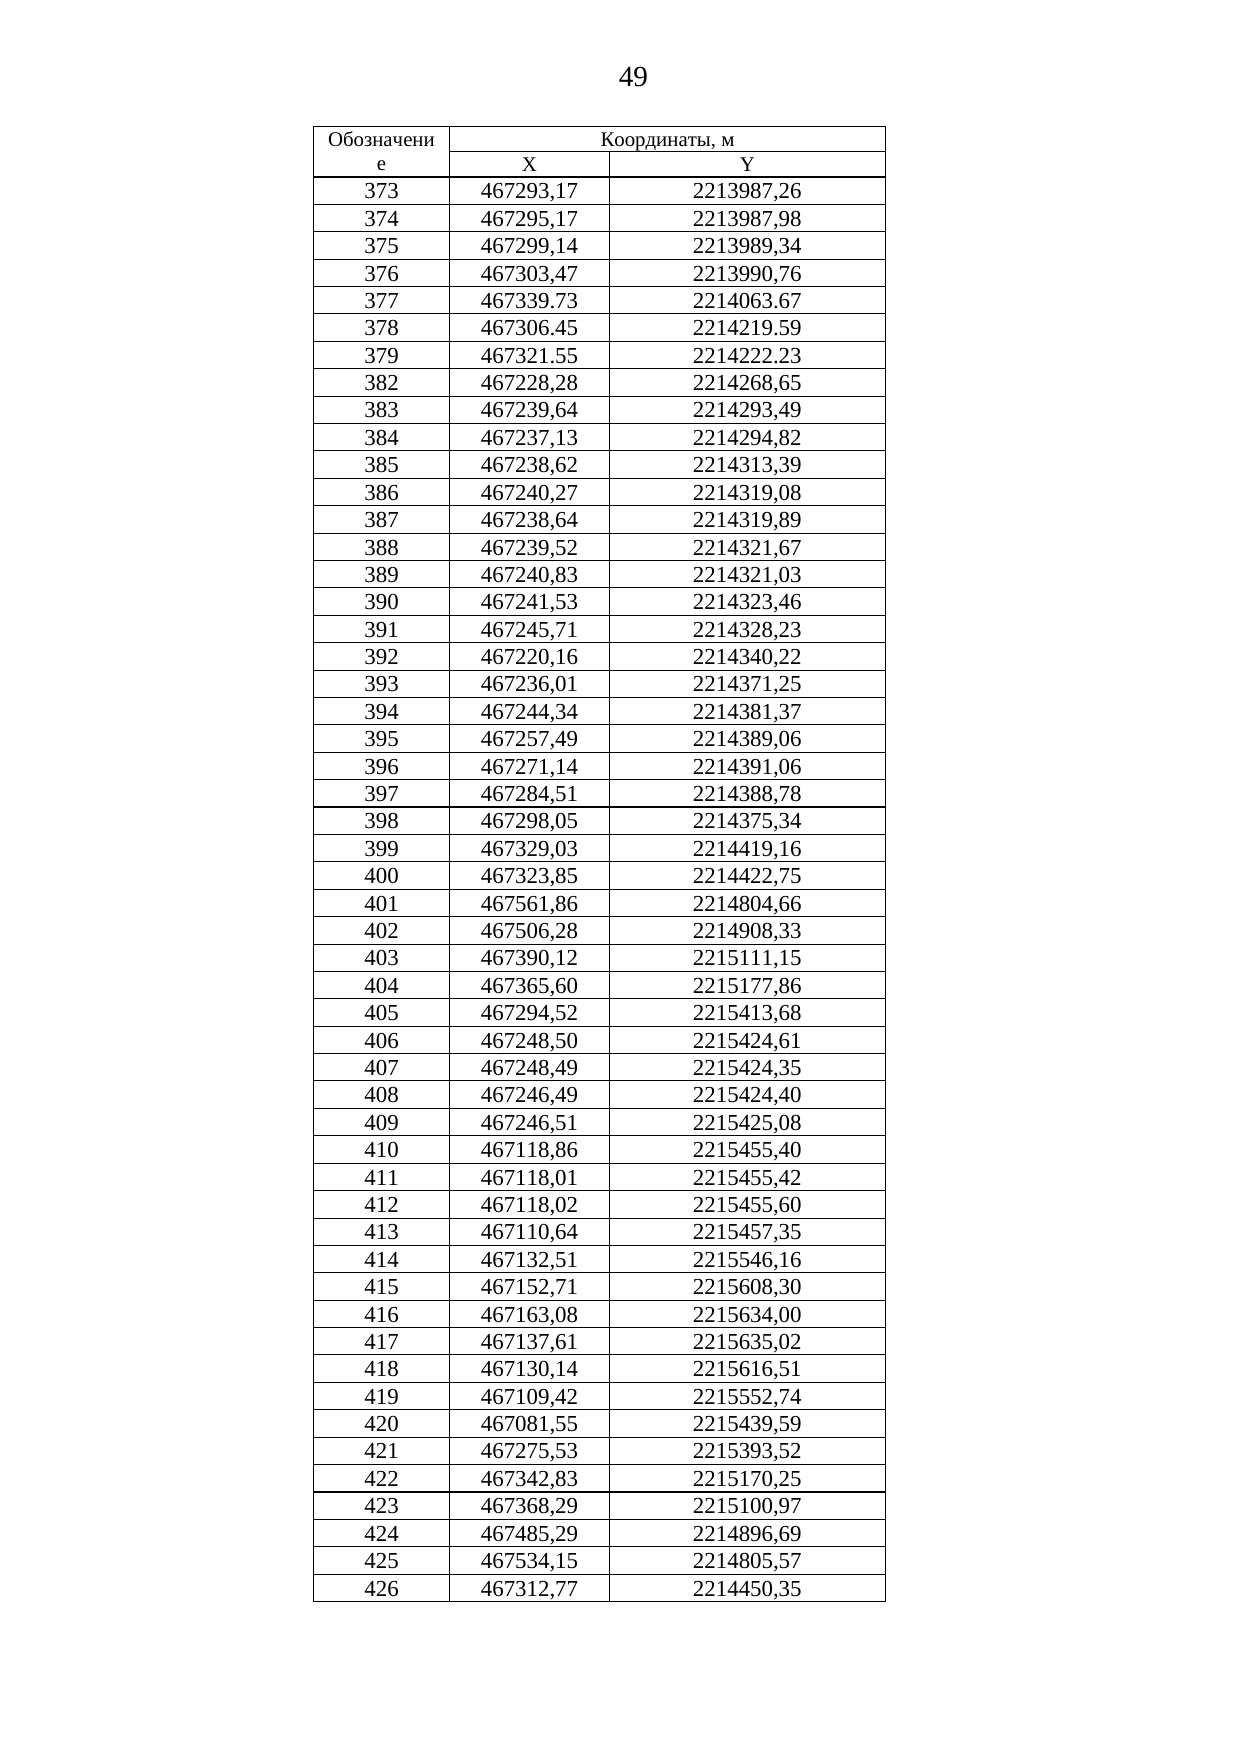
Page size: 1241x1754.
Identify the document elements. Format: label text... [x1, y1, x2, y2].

table_cell 467239,64 [450, 397, 609, 423]
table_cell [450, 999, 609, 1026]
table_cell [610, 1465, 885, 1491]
table_cell 2213989,34 [610, 232, 885, 258]
table_cell 379 [314, 342, 449, 368]
table_cell 375 [314, 232, 449, 258]
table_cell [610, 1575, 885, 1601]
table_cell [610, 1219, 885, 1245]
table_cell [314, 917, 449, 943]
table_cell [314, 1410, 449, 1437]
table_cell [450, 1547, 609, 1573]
table_cell 467303,47 [450, 260, 609, 286]
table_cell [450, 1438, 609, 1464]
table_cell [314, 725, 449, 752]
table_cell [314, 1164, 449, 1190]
table_cell 467339.73 [450, 287, 609, 313]
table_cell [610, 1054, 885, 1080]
table_cell 388 [314, 534, 449, 560]
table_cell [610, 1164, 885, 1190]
table_cell 2214268,65 [610, 369, 885, 396]
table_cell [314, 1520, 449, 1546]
table_cell 391 [314, 616, 449, 642]
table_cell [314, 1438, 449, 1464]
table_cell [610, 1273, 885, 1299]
table_cell 467306.45 [450, 314, 609, 341]
table_cell 467321.55 [450, 342, 609, 368]
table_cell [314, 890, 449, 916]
table_cell 385 [314, 451, 449, 478]
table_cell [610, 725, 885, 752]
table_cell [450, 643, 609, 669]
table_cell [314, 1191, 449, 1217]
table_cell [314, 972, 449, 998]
table_cell 2214219.59 [610, 314, 885, 341]
table_cell 467239,52 [450, 534, 609, 560]
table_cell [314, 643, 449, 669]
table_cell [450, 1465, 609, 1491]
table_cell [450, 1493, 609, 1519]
table_cell 2214321,67 [610, 534, 885, 560]
table_cell 387 [314, 506, 449, 532]
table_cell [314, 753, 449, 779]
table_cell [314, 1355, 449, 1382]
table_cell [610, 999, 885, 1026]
table_cell 378 [314, 314, 449, 341]
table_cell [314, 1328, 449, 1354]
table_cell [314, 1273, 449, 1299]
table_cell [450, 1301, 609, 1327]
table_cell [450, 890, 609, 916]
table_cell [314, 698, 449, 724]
table_cell 2214319,89 [610, 506, 885, 532]
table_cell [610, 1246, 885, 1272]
table_cell 467237,13 [450, 424, 609, 450]
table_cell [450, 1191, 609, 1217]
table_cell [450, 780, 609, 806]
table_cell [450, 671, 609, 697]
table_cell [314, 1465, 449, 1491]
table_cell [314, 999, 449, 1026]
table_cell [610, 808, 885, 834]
table_cell 2214313,39 [610, 451, 885, 478]
table_cell 376 [314, 260, 449, 286]
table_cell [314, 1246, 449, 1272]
table_cell 467240,83 [450, 561, 609, 587]
table_cell 2214319,08 [610, 479, 885, 505]
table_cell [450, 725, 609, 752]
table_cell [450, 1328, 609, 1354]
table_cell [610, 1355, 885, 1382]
table_cell 389 [314, 561, 449, 587]
table_cell 467238,62 [450, 451, 609, 478]
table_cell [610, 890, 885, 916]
table_cell 382 [314, 369, 449, 396]
table_cell 467240,27 [450, 479, 609, 505]
table_cell 2213990,76 [610, 260, 885, 286]
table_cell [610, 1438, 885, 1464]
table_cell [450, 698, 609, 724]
table_cell 2214294,82 [610, 424, 885, 450]
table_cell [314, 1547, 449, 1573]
table_cell 467293,17 [450, 178, 609, 204]
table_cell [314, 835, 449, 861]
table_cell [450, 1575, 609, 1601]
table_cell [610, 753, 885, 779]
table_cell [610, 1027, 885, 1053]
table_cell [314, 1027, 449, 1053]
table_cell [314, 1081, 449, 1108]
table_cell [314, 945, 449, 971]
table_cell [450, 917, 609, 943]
table_header Обозначение характерных точек границ [314, 127, 449, 176]
table_cell 383 [314, 397, 449, 423]
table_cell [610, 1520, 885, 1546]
table_cell 467295,17 [450, 205, 609, 231]
table_cell 467245,71 [450, 616, 609, 642]
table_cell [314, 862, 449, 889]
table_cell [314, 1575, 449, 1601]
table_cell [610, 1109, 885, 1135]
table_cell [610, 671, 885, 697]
table_cell Y [610, 152, 885, 176]
table_header Координаты, м [450, 127, 885, 151]
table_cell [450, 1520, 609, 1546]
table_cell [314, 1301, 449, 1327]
table_cell 467238,64 [450, 506, 609, 532]
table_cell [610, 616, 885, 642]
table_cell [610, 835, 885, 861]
table_cell 2214293,49 [610, 397, 885, 423]
table_cell 2213987,26 [610, 178, 885, 204]
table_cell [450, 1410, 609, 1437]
table_cell 374 [314, 205, 449, 231]
table_cell 384 [314, 424, 449, 450]
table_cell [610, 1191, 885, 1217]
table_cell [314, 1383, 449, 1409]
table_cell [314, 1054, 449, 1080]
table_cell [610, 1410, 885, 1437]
table_cell 2214323,46 [610, 588, 885, 615]
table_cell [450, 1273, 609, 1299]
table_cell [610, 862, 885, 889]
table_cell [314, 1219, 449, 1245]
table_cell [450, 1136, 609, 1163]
table_cell 2214321,03 [610, 561, 885, 587]
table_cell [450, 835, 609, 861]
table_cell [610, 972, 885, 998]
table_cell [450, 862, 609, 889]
table_cell 386 [314, 479, 449, 505]
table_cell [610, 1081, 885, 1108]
table_cell 373 [314, 178, 449, 204]
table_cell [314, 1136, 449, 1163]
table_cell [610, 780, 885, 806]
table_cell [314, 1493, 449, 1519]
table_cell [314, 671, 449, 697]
table_cell 2213987,98 [610, 205, 885, 231]
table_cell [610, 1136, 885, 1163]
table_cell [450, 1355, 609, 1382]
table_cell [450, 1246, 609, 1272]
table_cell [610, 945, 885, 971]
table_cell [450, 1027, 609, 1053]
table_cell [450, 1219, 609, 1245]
table_cell 467228,28 [450, 369, 609, 396]
table_cell 377 [314, 287, 449, 313]
table_cell X [450, 152, 609, 176]
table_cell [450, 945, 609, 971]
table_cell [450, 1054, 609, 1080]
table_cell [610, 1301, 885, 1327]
table_cell 467299,14 [450, 232, 609, 258]
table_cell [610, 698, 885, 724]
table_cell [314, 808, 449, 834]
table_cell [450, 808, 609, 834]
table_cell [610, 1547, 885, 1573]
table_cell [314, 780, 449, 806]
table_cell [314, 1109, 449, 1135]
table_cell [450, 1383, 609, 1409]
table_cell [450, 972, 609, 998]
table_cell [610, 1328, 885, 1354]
table_cell 2214063.67 [610, 287, 885, 313]
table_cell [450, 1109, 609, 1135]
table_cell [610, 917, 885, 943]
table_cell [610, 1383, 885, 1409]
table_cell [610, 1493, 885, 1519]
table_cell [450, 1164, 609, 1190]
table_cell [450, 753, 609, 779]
table_cell 390 [314, 588, 449, 615]
table_cell 467241,53 [450, 588, 609, 615]
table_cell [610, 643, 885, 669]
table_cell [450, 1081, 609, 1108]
table_cell 2214222.23 [610, 342, 885, 368]
